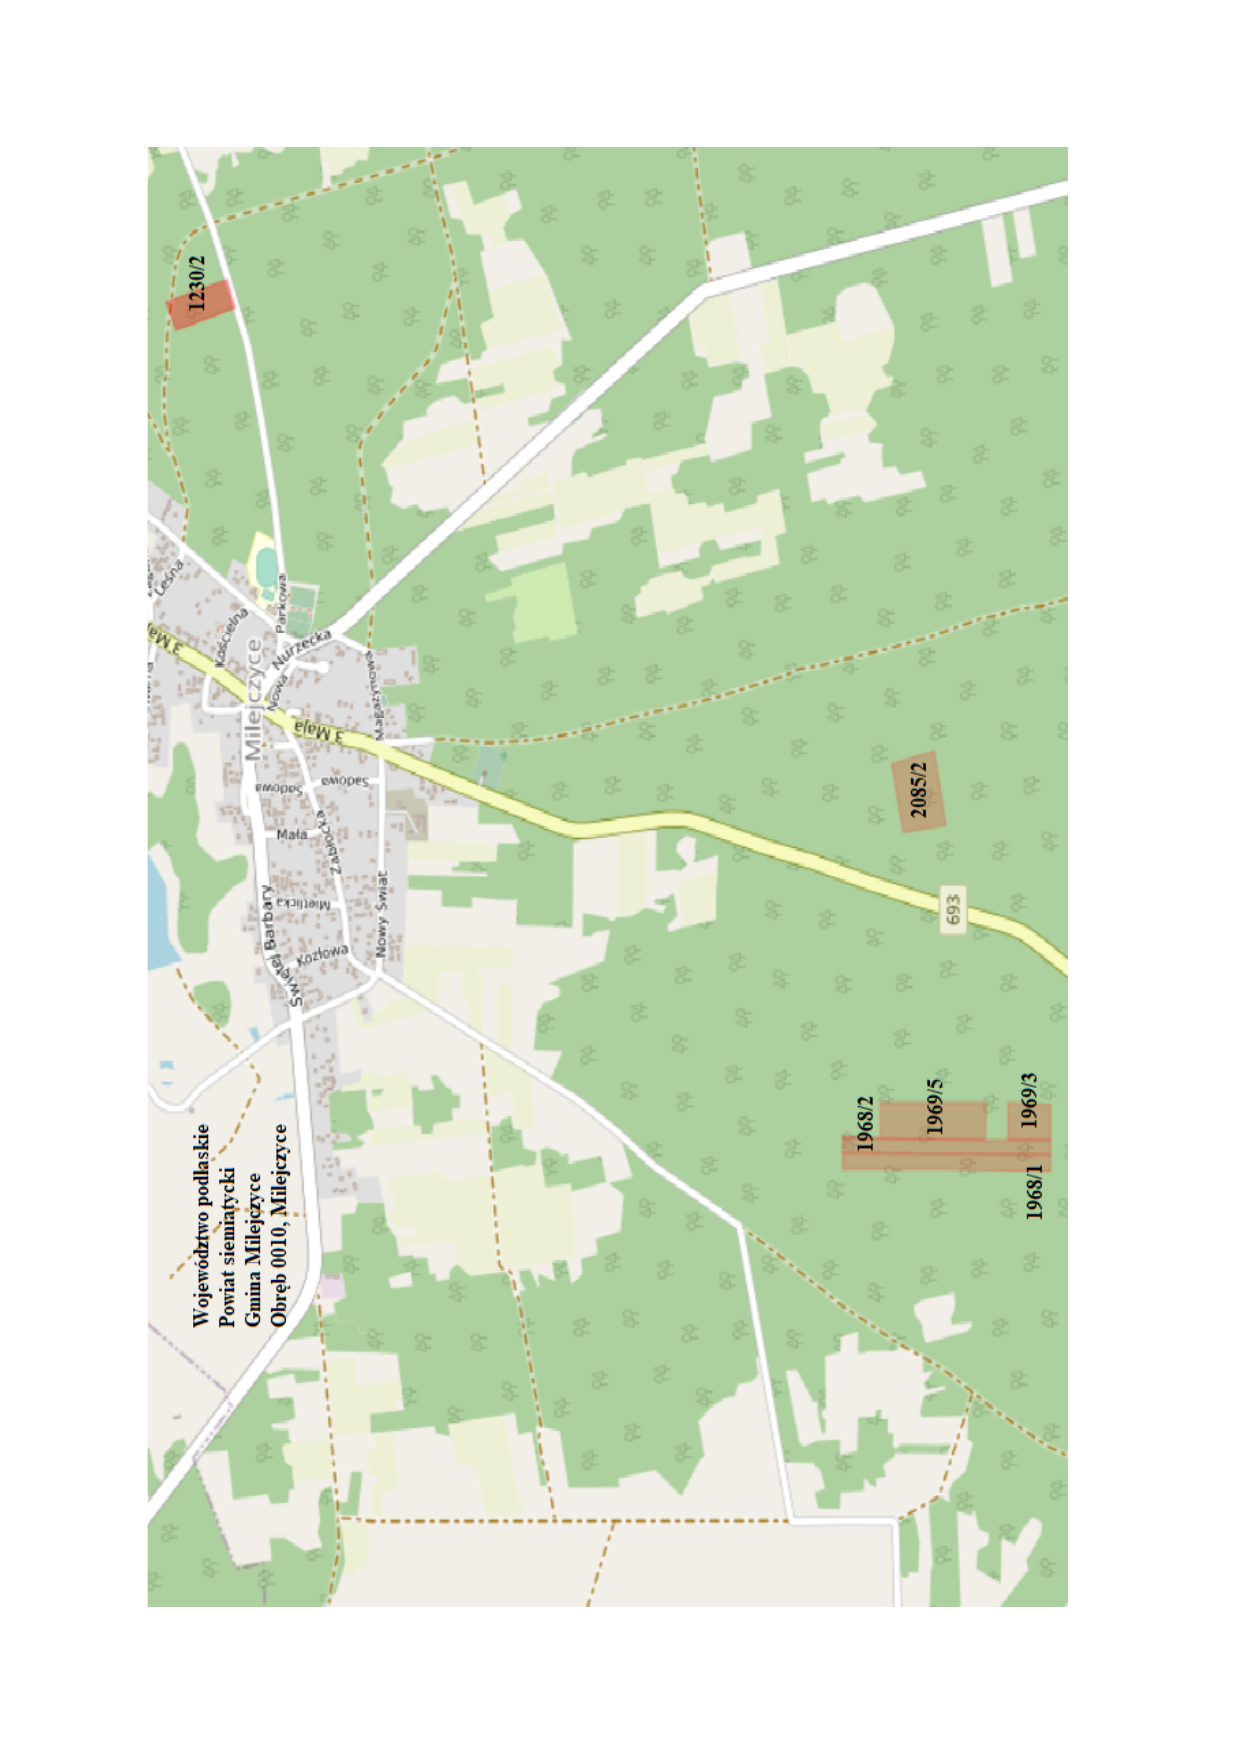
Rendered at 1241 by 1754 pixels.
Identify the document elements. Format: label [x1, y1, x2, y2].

picture [147, 147, 1068, 1607]
